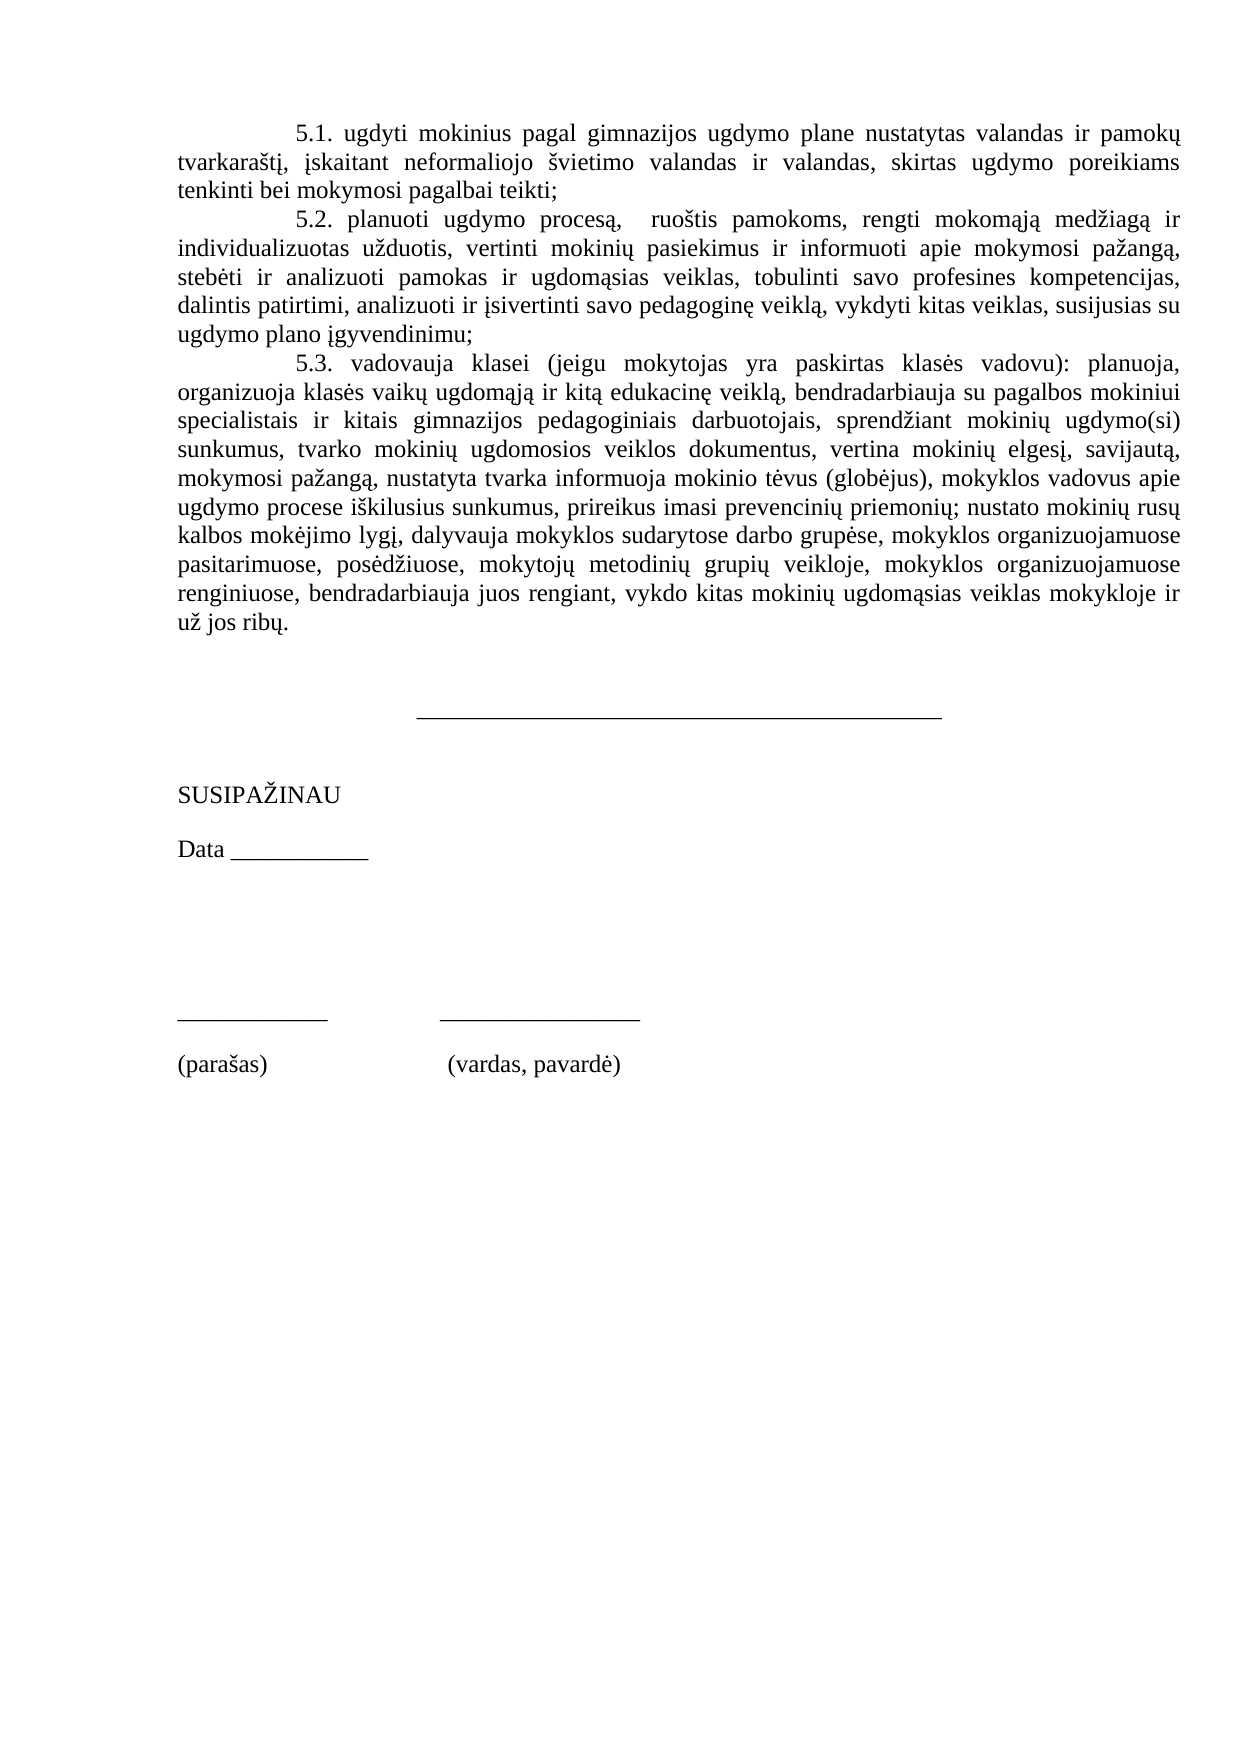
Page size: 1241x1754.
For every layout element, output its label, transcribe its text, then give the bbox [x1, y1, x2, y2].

text 5.3. vadovauja klasei (jeigu mokytojas yra paskirtas klasės vadovu): planuoja, organizuoja klasės vaikų ugdomąją ir kitą edukacinę veiklą, bendradarbiauja su pagalbos mokiniui specialistais ir kitais gimnazijos pedagoginiais darbuotojais, sprendžiant mokinių ugdymo(si) sunkumus, tvarko mokinių ugdomosios veiklos dokumentus, vertina mokinių elgesį, savijautą, mokymosi pažangą, nustatyta tvarka informuoja mokinio tėvus (globėjus), mokyklos vadovus apie ugdymo procese iškilusius sunkumus, prireikus imasi prevencinių priemonių; nustato mokinių rusų kalbos mokėjimo lygį, dalyvauja mokyklos sudarytose darbo grupėse, mokyklos organizuojamuose pasitarimuose, posėdžiuose, mokytojų metodinių grupių veikloje, mokyklos organizuojamuose renginiuose, bendradarbiauja juos rengiant, vykdo kitas mokinių ugdomąsias veiklas mokykloje ir už jos ribų. [177, 348, 1181, 636]
text 5.2. planuoti ugdymo procesą, ruoštis pamokoms, rengti mokomąją medžiagą ir individualizuotas užduotis, vertinti mokinių pasiekimus ir informuoti apie mokymosi pažangą, stebėti ir analizuoti pamokas ir ugdomąsias veiklas, tobulinti savo profesines kompetencijas, dalintis patirtimi, analizuoti ir įsivertinti savo pedagoginę veiklą, vykdyti kitas veiklas, susijusias su ugdymo plano įgyvendinimu; [177, 204, 1181, 348]
text __________________________________________ [177, 693, 1181, 722]
text SUSIPAŽINAU [177, 780, 1181, 809]
text ____________ ________________ [177, 995, 1181, 1024]
text Data ___________ [177, 834, 1181, 863]
text (parašas) (vardas, pavardė) [177, 1049, 1181, 1078]
text 5.1. ugdyti mokinius pagal gimnazijos ugdymo plane nustatytas valandas ir pamokų tvarkaraštį, įskaitant neformaliojo švietimo valandas ir valandas, skirtas ugdymo poreikiams tenkinti bei mokymosi pagalbai teikti; [177, 118, 1181, 204]
